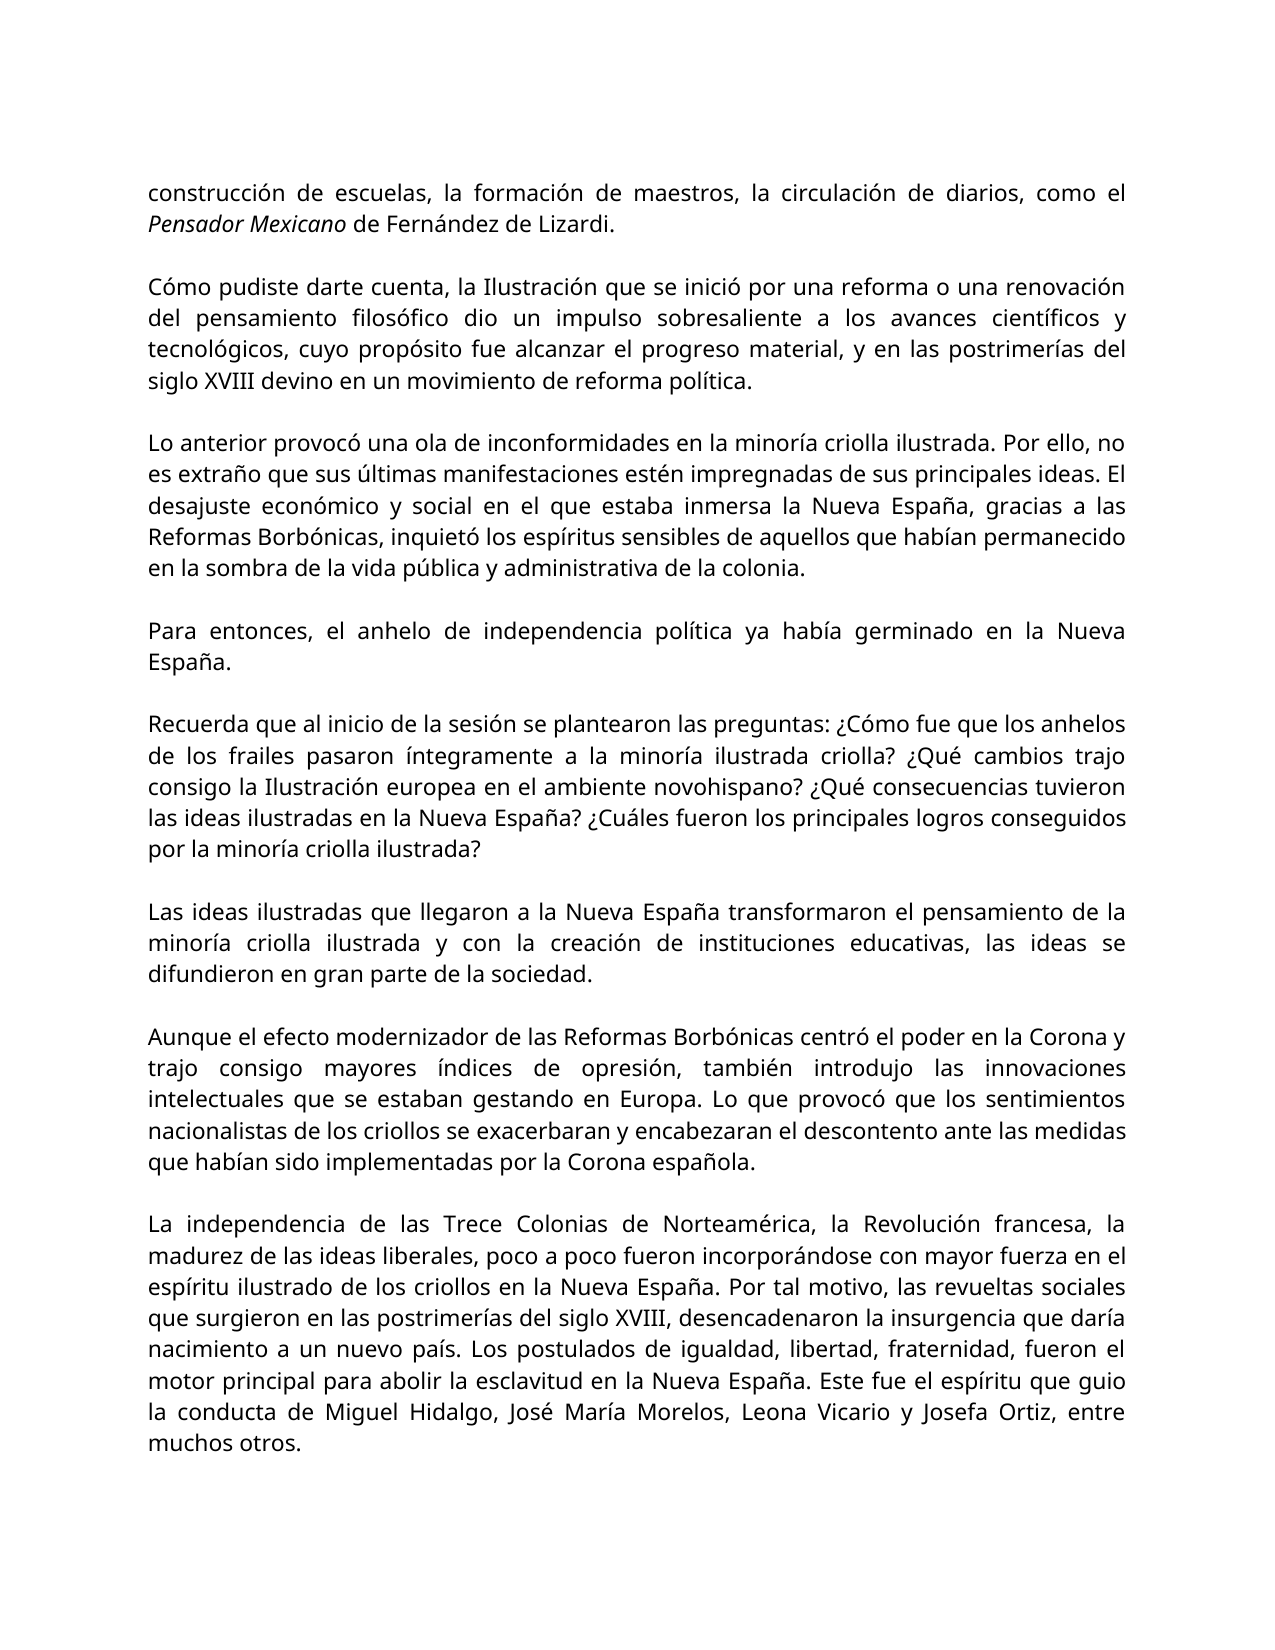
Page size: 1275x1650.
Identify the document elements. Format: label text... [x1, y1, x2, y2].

text Para entonces, el anhelo de independencia política ya había germinado en la Nueva España. [148, 615, 1127, 677]
text Lo anterior provocó una ola de inconformidades en la minoría criolla ilustrada. Por ello, no es extraño que sus últimas manifestaciones estén impregnadas de sus principales ideas. El desajuste económico y social en el que estaba inmersa la Nueva España, gracias a las Reformas Borbónicas, inquietó los espíritus sensibles de aquellos que habían permanecido en la sombra de la vida pública y administrativa de la colonia. [148, 427, 1127, 583]
text Cómo pudiste darte cuenta, la Ilustración que se inició por una reforma o una renovación del pensamiento filosófico dio un impulso sobresaliente a los avances científicos y tecnológicos, cuyo propósito fue alcanzar el progreso material, y en las postrimerías del siglo XVIII devino en un movimiento de reforma política. [148, 271, 1127, 396]
text Las ideas ilustradas que llegaron a la Nueva España transformaron el pensamiento de la minoría criolla ilustrada y con la creación de instituciones educativas, las ideas se difundieron en gran parte de la sociedad. [148, 896, 1127, 990]
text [148, 177, 1127, 240]
text Recuerda que al inicio de la sesión se plantearon las preguntas: ¿Cómo fue que los anhelos de los frailes pasaron íntegramente a la minoría ilustrada criolla? ¿Qué cambios trajo consigo la Ilustración europea en el ambiente novohispano? ¿Qué consecuencias tuvieron las ideas ilustradas en la Nueva España? ¿Cuáles fueron los principales logros conseguidos por la minoría criolla ilustrada? [148, 708, 1127, 865]
text Aunque el efecto modernizador de las Reformas Borbónicas centró el poder en la Corona y trajo consigo mayores índices de opresión, también introdujo las innovaciones intelectuales que se estaban gestando en Europa. Lo que provocó que los sentimientos nacionalistas de los criollos se exacerbaran y encabezaran el descontento ante las medidas que habían sido implementadas por la Corona española. [148, 1021, 1127, 1177]
text La independencia de las Trece Colonias de Norteamérica, la Revolución francesa, la madurez de las ideas liberales, poco a poco fueron incorporándose con mayor fuerza en el espíritu ilustrado de los criollos en la Nueva España. Por tal motivo, las revueltas sociales que surgieron en las postrimerías del siglo XVIII, desencadenaron la insurgencia que daría nacimiento a un nuevo país. Los postulados de igualdad, libertad, fraternidad, fueron el motor principal para abolir la esclavitud en la Nueva España. Este fue el espíritu que guio la conducta de Miguel Hidalgo, José María Morelos, Leona Vicario y Josefa Ortiz, entre muchos otros. [148, 1208, 1127, 1458]
